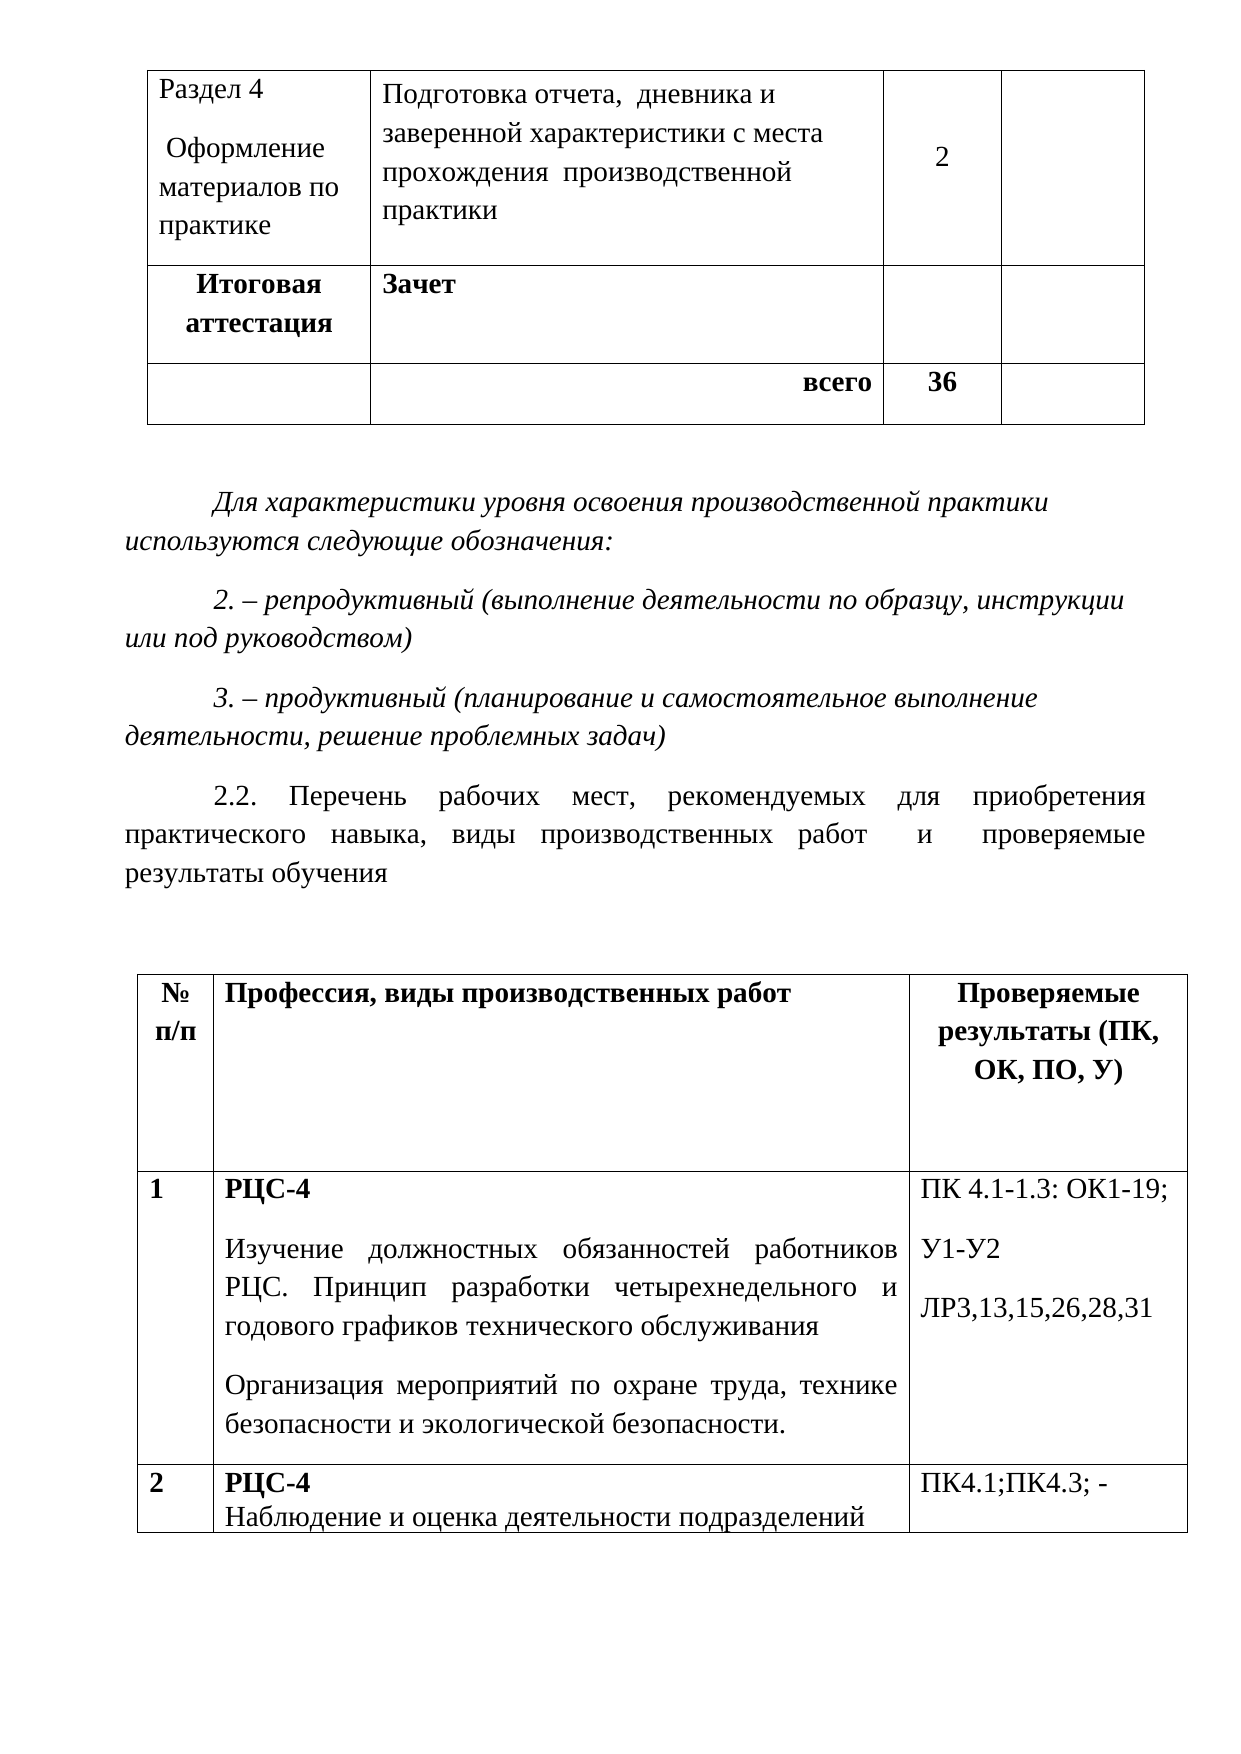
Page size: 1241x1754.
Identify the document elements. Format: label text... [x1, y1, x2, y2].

table_cell [1002, 266, 1144, 363]
table_cell [148, 364, 370, 424]
text 3. – продуктивный (планирование и самостоятельное выполнение деятельности, решение проблемных задач) [124, 680, 1146, 752]
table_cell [910, 1465, 1187, 1532]
text 2. – репродуктивный (выполнение деятельности по образцу, инструкции или под руководством) [124, 582, 1146, 654]
text Для характеристики уровня освоения производственной практики используются следующие обозначения: [124, 484, 1146, 556]
table_cell 1 [138, 1172, 213, 1464]
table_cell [214, 1465, 909, 1532]
table_cell 36 [884, 364, 1001, 424]
table_cell Подготовка отчета, дневника и заверенной характеристики с места прохождения производственной практики [371, 71, 883, 265]
table_header Проверяемые результаты (ПК, ОК, ПО, У) [910, 975, 1187, 1171]
table_cell [884, 266, 1001, 363]
text 2.2. Перечень рабочих мест, рекомендуемых для приобретения практического навыка, виды производственных работ и проверяемые результаты обучения [124, 778, 1146, 888]
table_cell Раздел 4 Оформление материалов по практике [148, 71, 370, 265]
table_cell [1002, 71, 1144, 265]
table_header Профессия, виды производственных работ [214, 975, 909, 1171]
table_header № п/п [138, 975, 213, 1171]
table_cell РЦС-4 Изучение должностных обязанностей работников РЦС. Принцип разработки четырехнедельного и годового графиков технического обслуживания Организация мероприятий по охране труда, технике безопасности и экологической безопасности. [214, 1172, 909, 1464]
table_cell 2 [884, 71, 1001, 265]
table_cell Итоговая аттестация [148, 266, 370, 363]
table_cell ПК 4.1-1.3: ОК1-19; У1-У2 ЛР3,13,15,26,28,31 [910, 1172, 1187, 1464]
table_cell 2 [138, 1465, 213, 1532]
table_cell всего [371, 364, 883, 424]
table_cell Зачет [371, 266, 883, 363]
table_cell [1002, 364, 1144, 424]
